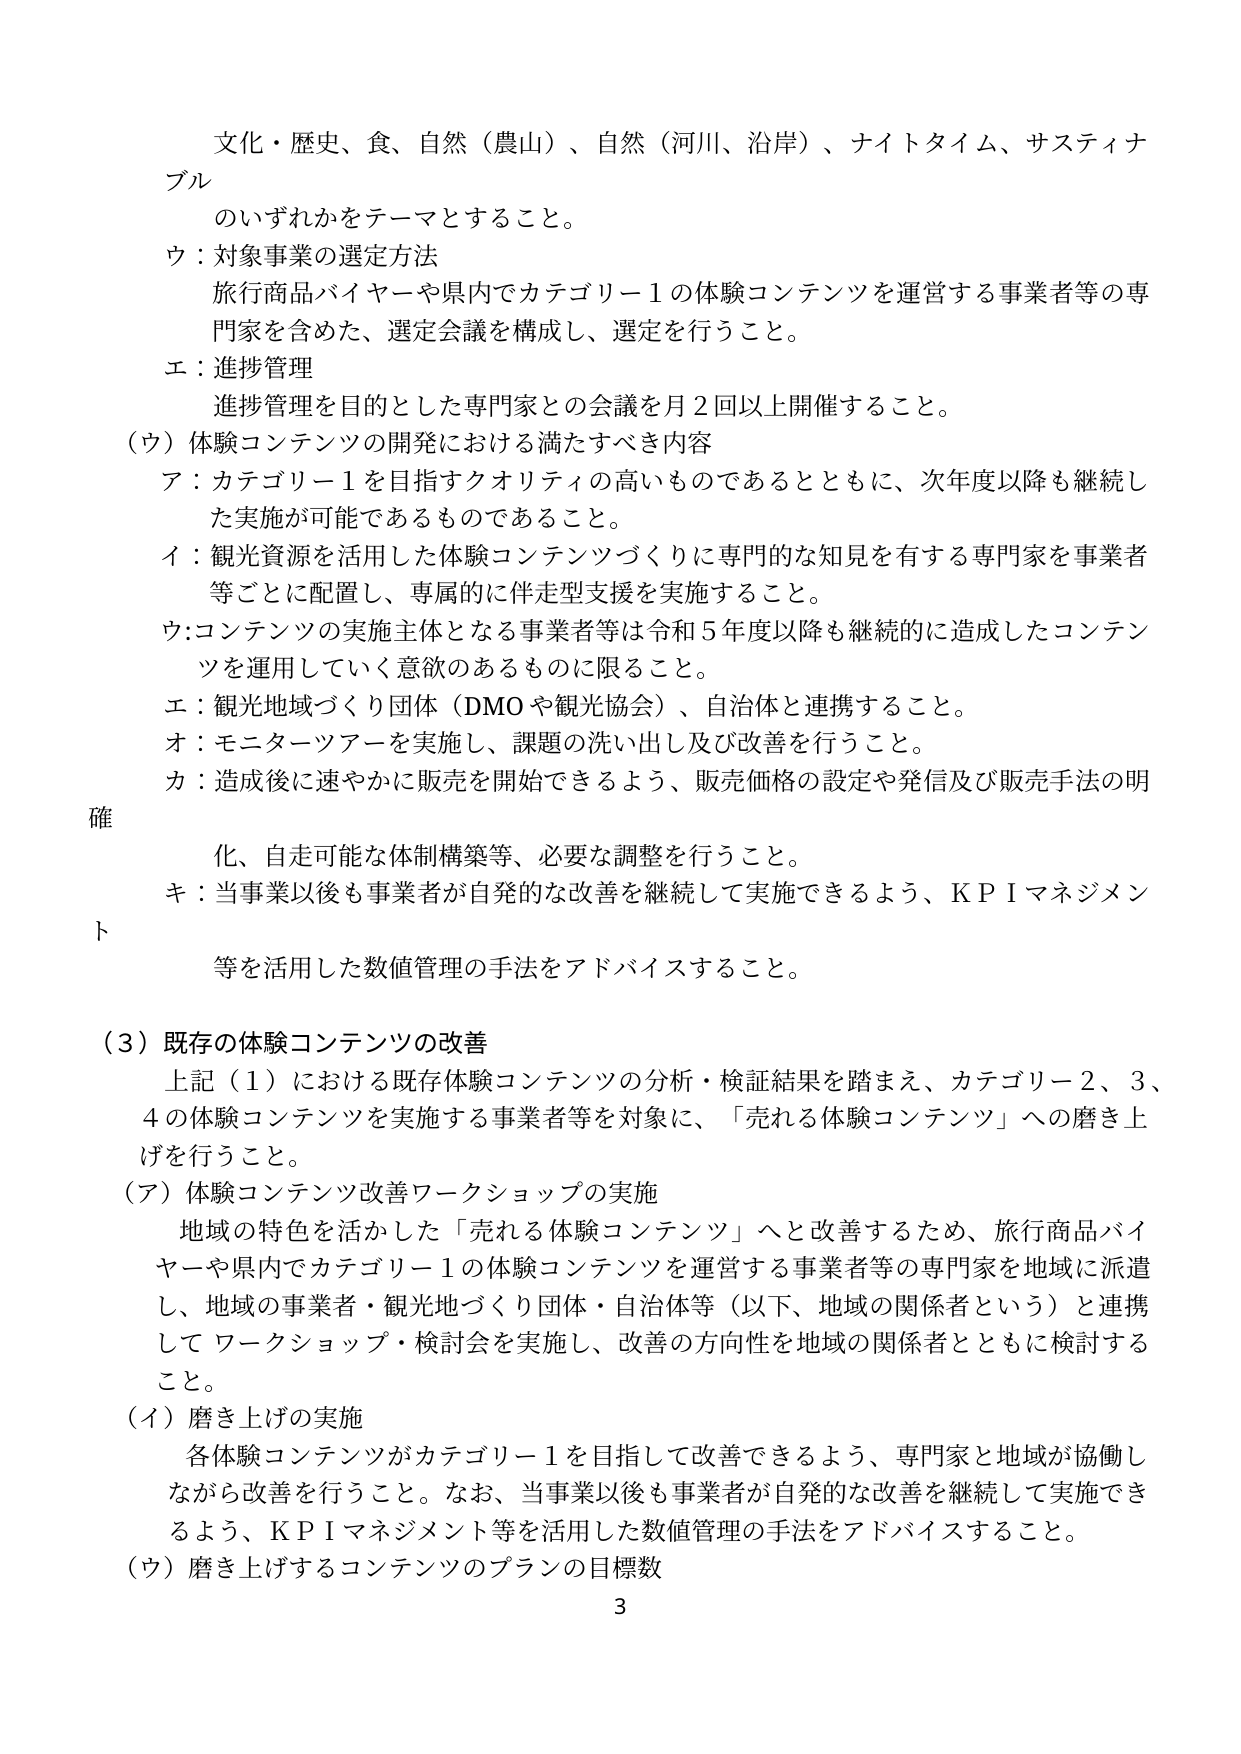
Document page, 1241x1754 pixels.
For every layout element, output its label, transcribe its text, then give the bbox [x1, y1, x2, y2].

text 等を活用した数値管理の手法をアドバイスすること。 [89, 948, 1152, 986]
list 文化・歴史、食、自然（農山）、自然（河川、沿岸）、ナイトタイム、サスティナブル [164, 123, 1152, 198]
list のいずれかをテーマとすること。 [164, 198, 1152, 236]
text 進捗管理を目的とした専門家との会議を月２回以上開催すること。 [89, 386, 1152, 423]
text キ：当事業以後も事業者が自発的な改善を継続して実施できるよう、ＫＰＩマネジメント [89, 873, 1152, 948]
text ア：カテゴリー１を目指すクオリティの高いものであるとともに、次年度以降も継続した実施が可能であるものであること。 [159, 461, 1152, 536]
text ウ：対象事業の選定方法 [89, 236, 1152, 273]
text （イ）磨き上げの実施 [89, 1398, 1152, 1436]
text （ウ）磨き上げするコンテンツのプランの目標数 [89, 1548, 1152, 1586]
text （３）既存の体験コンテンツの改善 [89, 1023, 1152, 1061]
text エ：観光地域づくり団体（DMOや観光協会）、自治体と連携すること。 [89, 686, 1152, 723]
text （ア）体験コンテンツ改善ワークショップの実施 [111, 1173, 1152, 1211]
text ウ:コンテンツの実施主体となる事業者等は令和５年度以降も継続的に造成したコンテンツを運用していく意欲のあるものに限ること。 [159, 611, 1152, 686]
text エ：進捗管理 [89, 348, 1152, 386]
text （ウ）体験コンテンツの開発における満たすべき内容 [89, 423, 1152, 461]
text 各体験コンテンツがカテゴリー１を目指して改善できるよう、専門家と地域が協働しながら改善を行うこと。なお、当事業以後も事業者が自発的な改善を継続して実施できるよう、ＫＰＩマネジメント等を活用した数値管理の手法をアドバイスすること。 [167, 1436, 1152, 1548]
text カ：造成後に速やかに販売を開始できるよう、販売価格の設定や発信及び販売手法の明確 [89, 761, 1152, 836]
text イ：観光資源を活用した体験コンテンツづくりに専門的な知見を有する専門家を事業者等ごとに配置し、専属的に伴走型支援を実施すること。 [159, 536, 1152, 611]
text 旅行商品バイヤーや県内でカテゴリー１の体験コンテンツを運営する事業者等の専門家を含めた、選定会議を構成し、選定を行うこと。 [213, 273, 1152, 348]
text 上記（１）における既存体験コンテンツの分析・検証結果を踏まえ、カテゴリー２、３、４の体験コンテンツを実施する事業者等を対象に、「売れる体験コンテンツ」への磨き上げを行うこと。 [89, 1061, 1152, 1173]
text オ：モニターツアーを実施し、課題の洗い出し及び改善を行うこと。 [89, 723, 1152, 761]
text 地域の特色を活かした「売れる体験コンテンツ」へと改善するため、旅行商品バイヤーや県内でカテゴリー１の体験コンテンツを運営する事業者等の専門家を地域に派遣し、地域の事業者・観光地づくり団体・自治体等（以下、地域の関係者という）と連携して ワークショップ・検討会を実施し、改善の方向性を地域の関係者とともに検討すること。 [154, 1211, 1152, 1398]
text 化、自走可能な体制構築等、必要な調整を行うこと。 [89, 836, 1152, 873]
